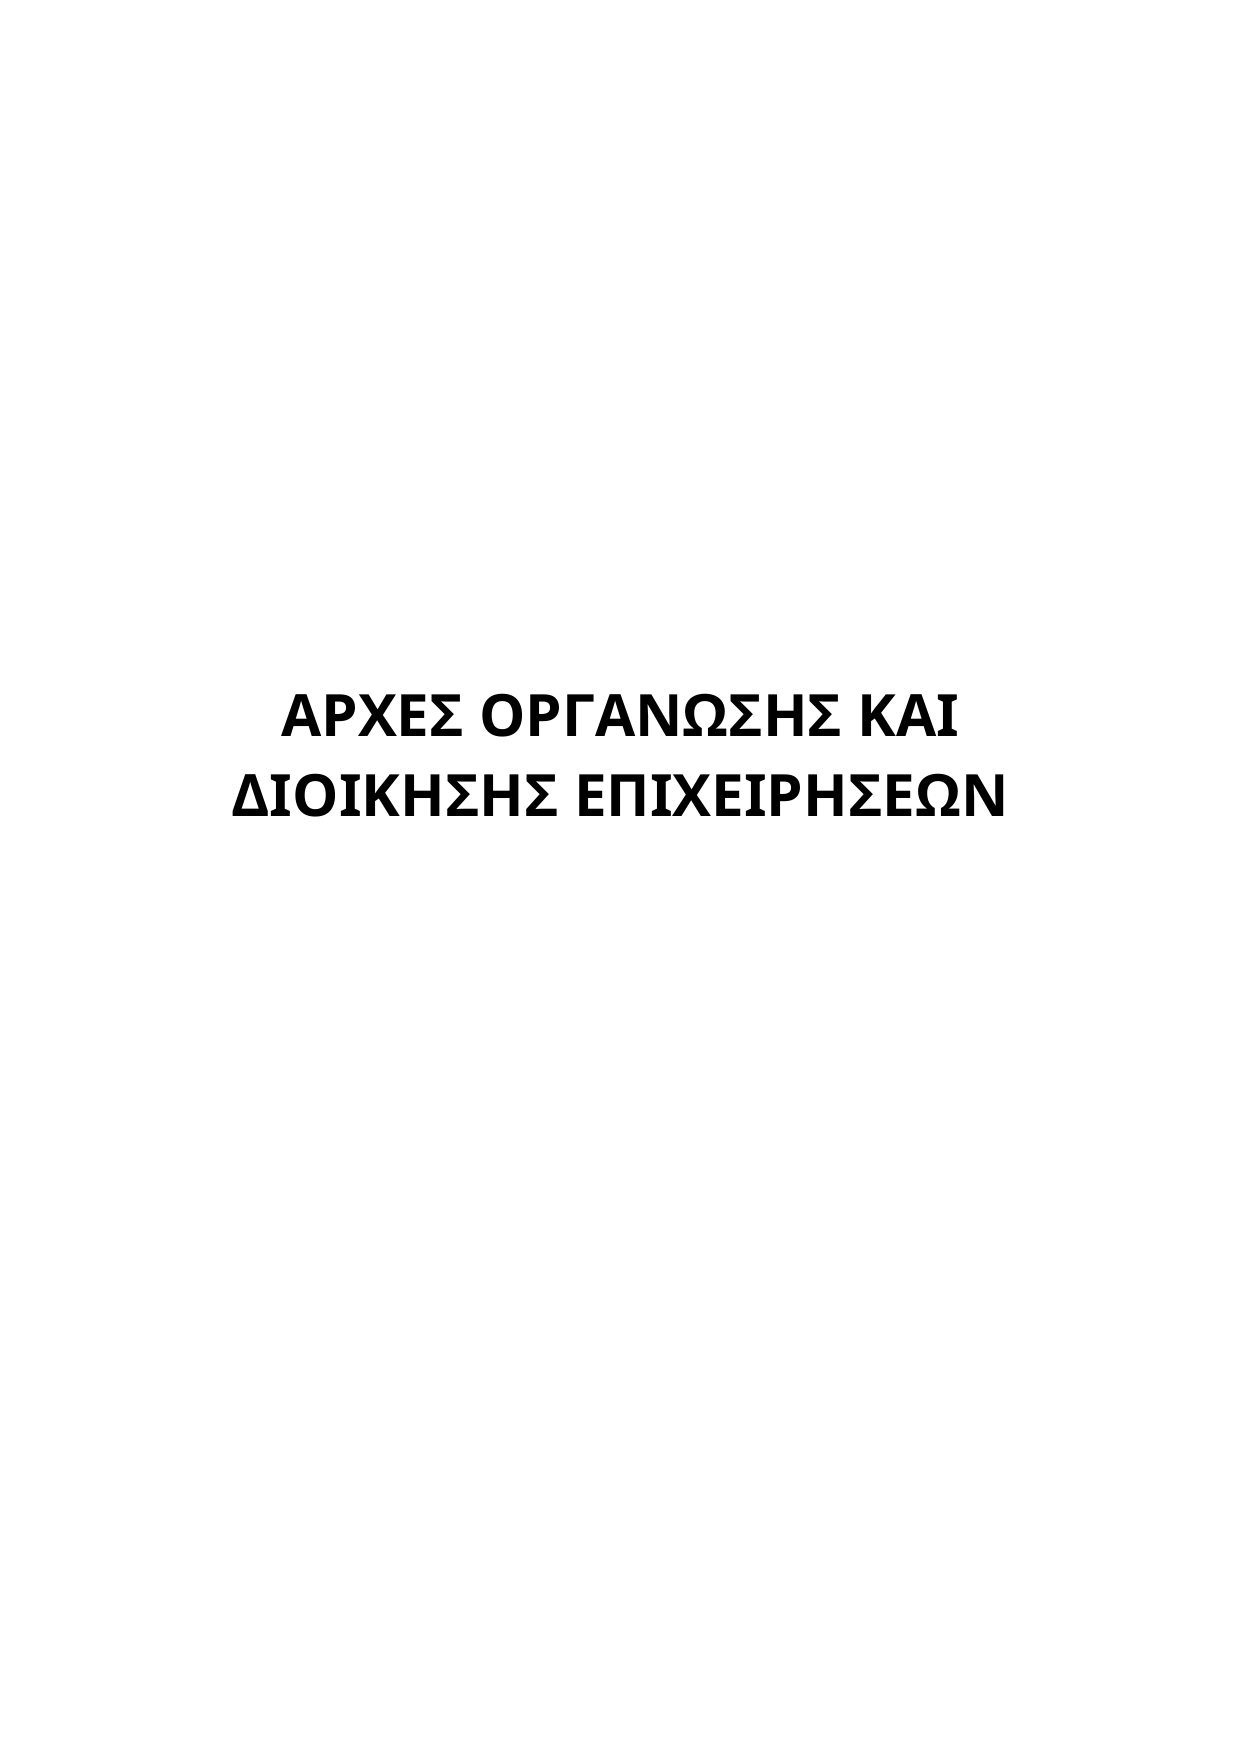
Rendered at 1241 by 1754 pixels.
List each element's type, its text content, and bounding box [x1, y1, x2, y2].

text ΑΡΧΕΣ ΟΡΓΑΝΩΣΗΣ ΚΑΙ [118, 674, 1122, 754]
text ΔΙΟΙΚΗΣΗΣ ΕΠΙΧΕΙΡΗΣΕΩΝ [118, 754, 1122, 833]
